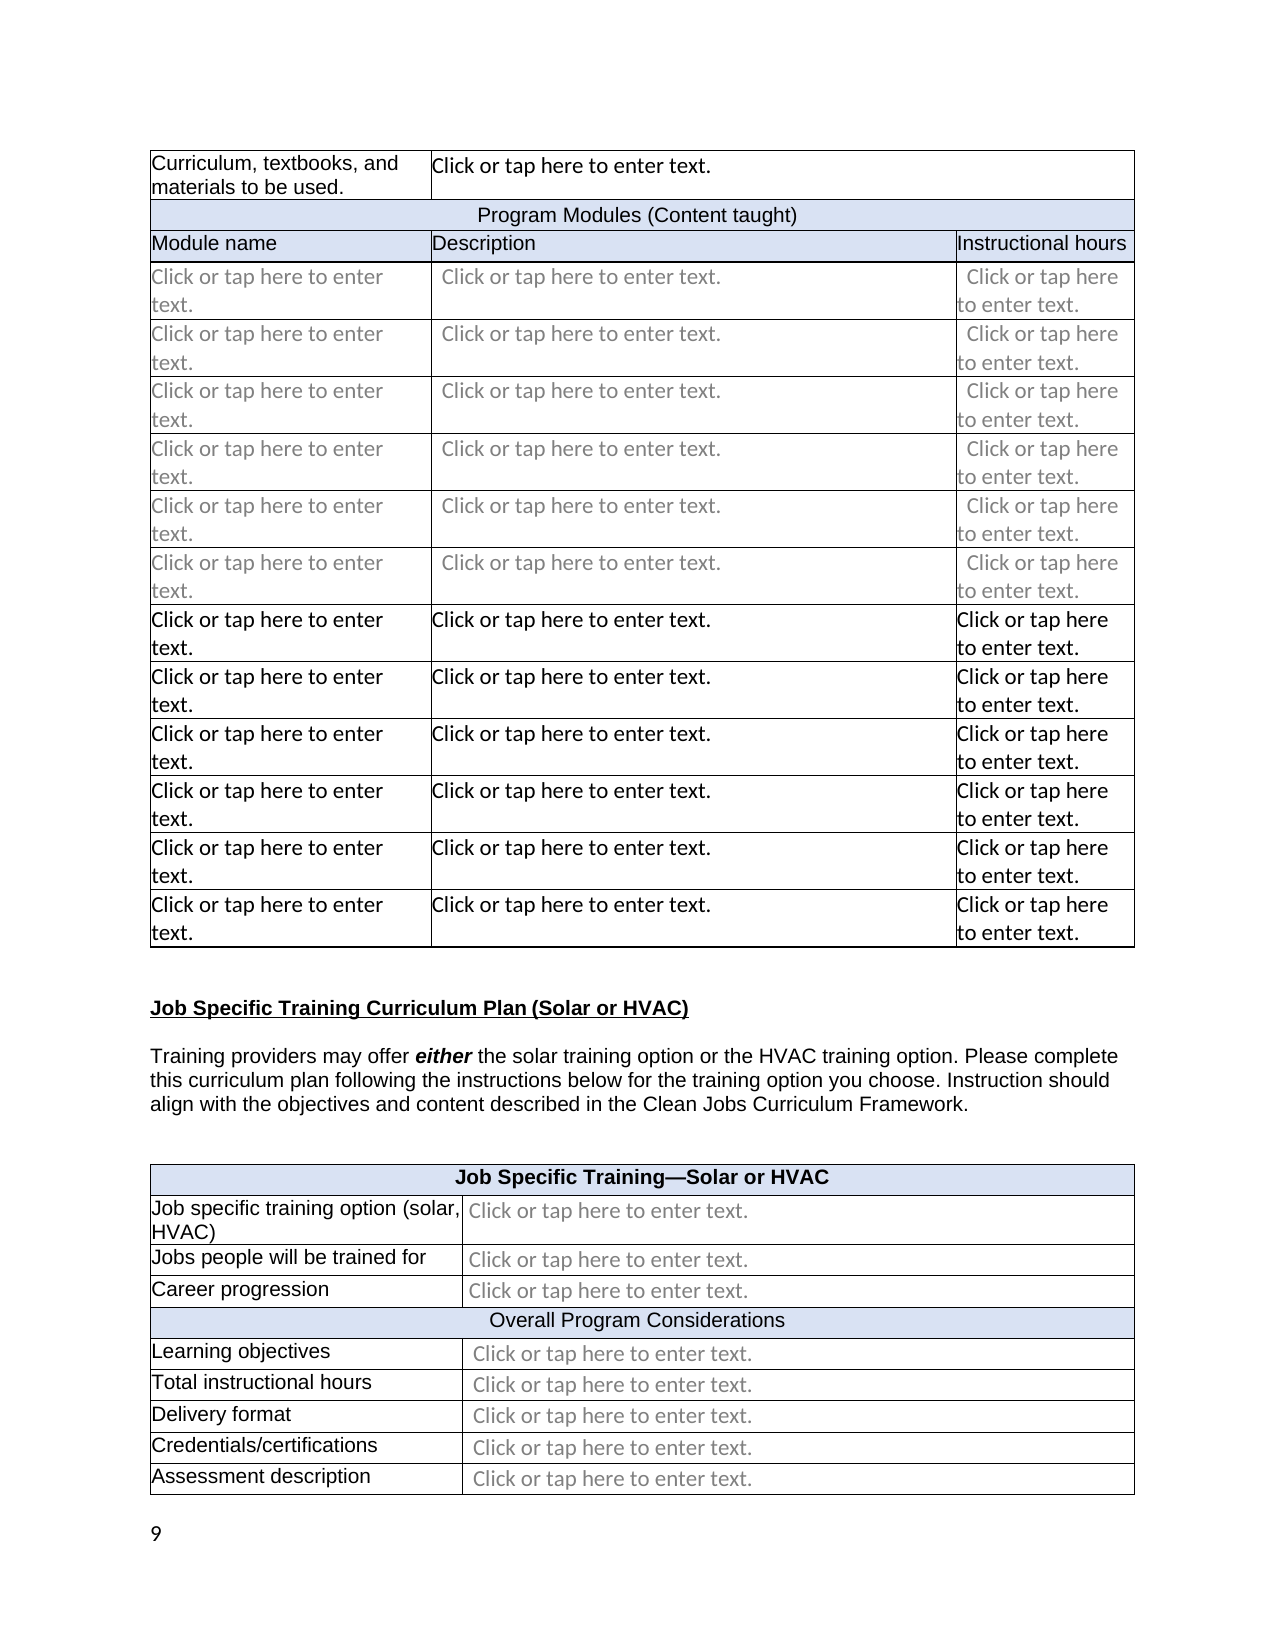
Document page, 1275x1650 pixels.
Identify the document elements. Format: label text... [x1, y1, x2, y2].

table_cell Job specific training option (solar, HVAC) [151, 1196, 462, 1244]
table_cell [432, 548, 956, 604]
table_cell [432, 377, 956, 433]
text Training providers may offer either the solar training option or the HVAC training option. Please complete this curriculum plan following the instructions below for the training option you choose. Instruction should align with the objectives and content described in the Clean Jobs Curriculum Framework. [150, 1044, 1125, 1116]
table_cell Jobs people will be trained for [151, 1245, 462, 1275]
table_cell Delivery format [151, 1401, 462, 1432]
table_header Job Specific Training—Solar or HVAC [151, 1165, 1134, 1195]
text Job Specific Training Curriculum Plan (Solar or HVAC) [150, 996, 1125, 1020]
table_cell [463, 1464, 1134, 1494]
table_cell [463, 1196, 1134, 1244]
table_cell [432, 263, 956, 318]
table_cell Learning objectives [151, 1339, 462, 1369]
table_cell [151, 548, 431, 604]
table_cell [957, 491, 1134, 547]
table_cell [463, 1370, 1134, 1400]
table_cell [957, 377, 1134, 433]
table_cell Description [432, 231, 956, 261]
table_cell [151, 320, 431, 376]
table_cell Credentials/certifications [151, 1433, 462, 1463]
table_cell [957, 548, 1134, 604]
table_cell [432, 491, 956, 547]
table_cell Assessment description [151, 1464, 462, 1494]
table_cell [463, 1276, 1134, 1307]
table_cell Module name [151, 231, 431, 261]
table_cell [151, 377, 431, 433]
table_cell [463, 1339, 1134, 1369]
table_cell [151, 491, 431, 547]
table_cell [463, 1245, 1134, 1275]
table_cell Total instructional hours [151, 1370, 462, 1400]
table_cell [151, 434, 431, 490]
table_cell [463, 1433, 1134, 1463]
table_cell [463, 1401, 1134, 1432]
table_cell Program Modules (Content taught) [151, 200, 1134, 230]
table_cell [957, 263, 1134, 318]
table_cell Overall Program Considerations [151, 1308, 1134, 1338]
table_cell Career progression [151, 1276, 462, 1307]
table_cell [957, 434, 1134, 490]
table_cell [432, 320, 956, 376]
table_cell [151, 263, 431, 318]
table_cell Instructional hours [957, 231, 1134, 261]
table_cell Curriculum, textbooks, and materials to be used. [151, 151, 431, 199]
table_cell [432, 434, 956, 490]
table_cell [957, 320, 1134, 376]
